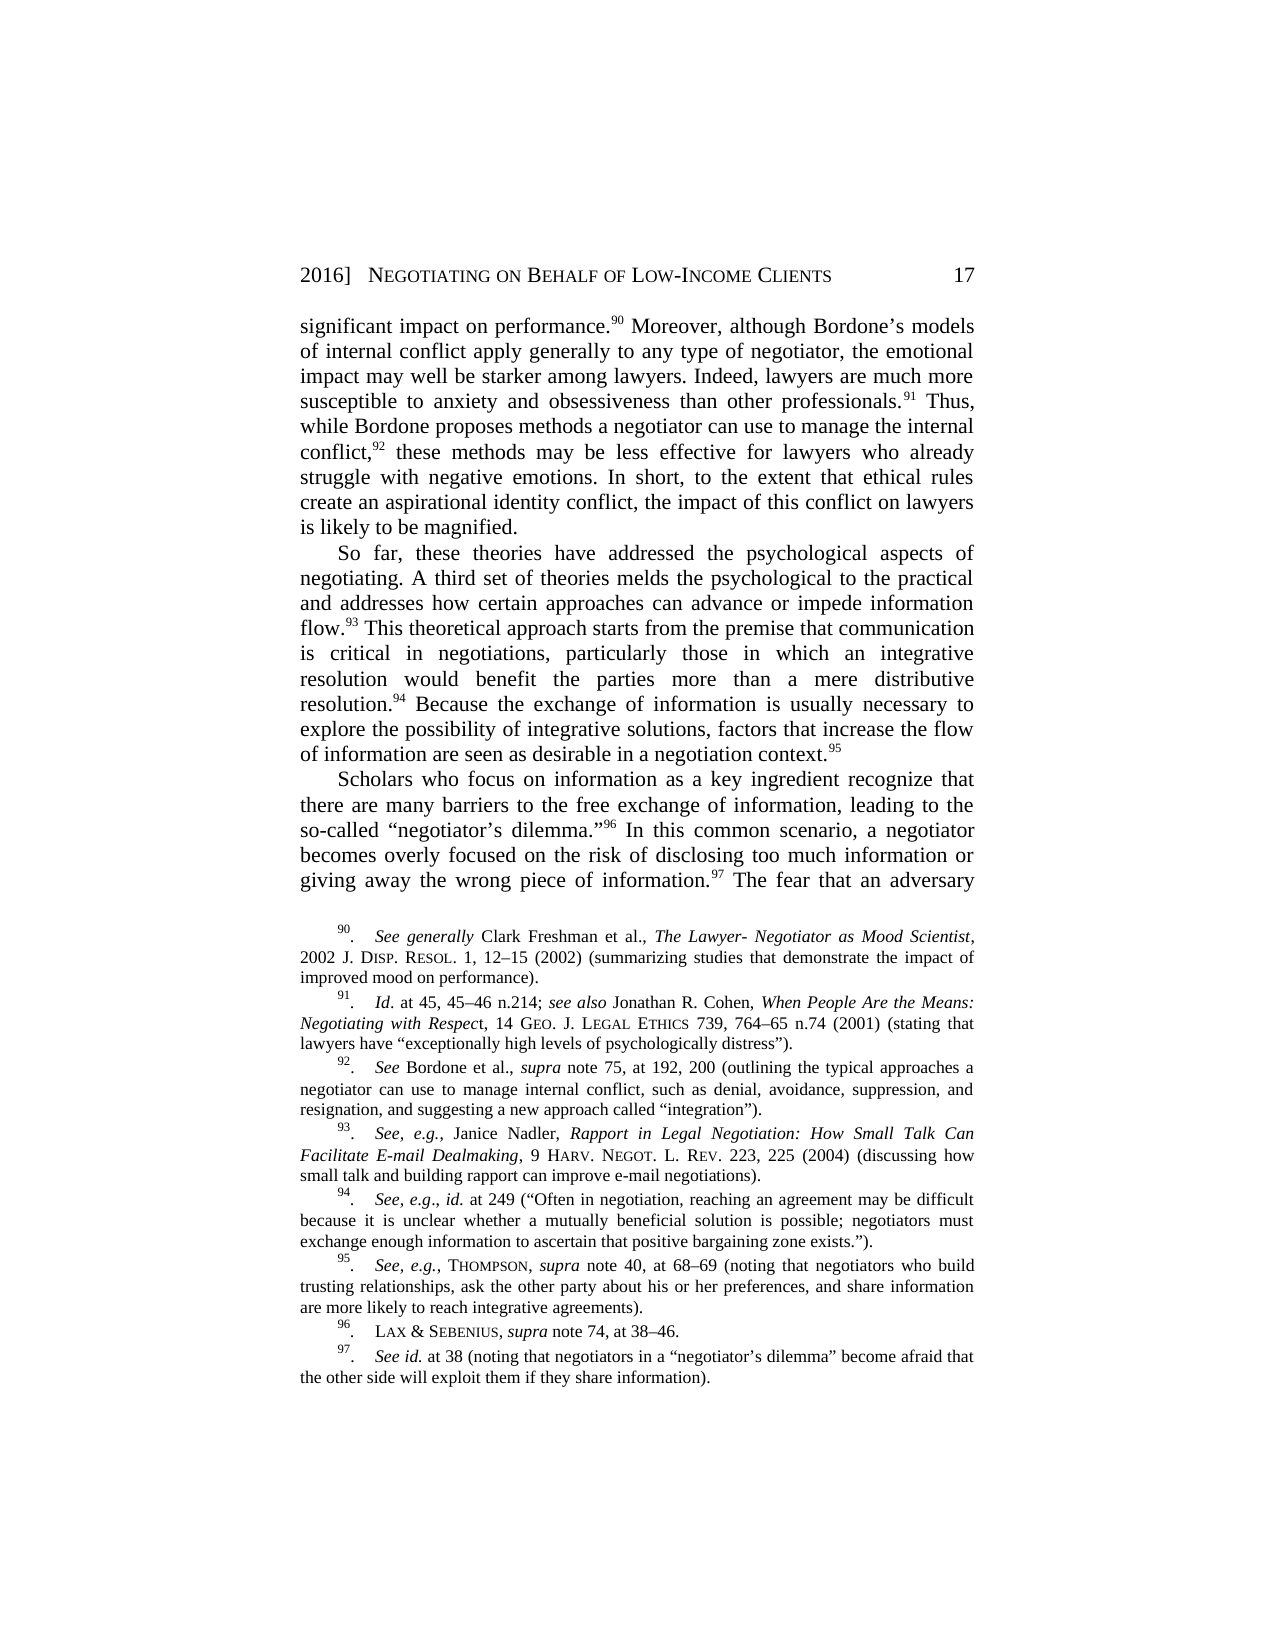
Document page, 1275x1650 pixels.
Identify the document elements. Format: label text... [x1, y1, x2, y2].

text So far, these theories have addressed the psychological aspects of negotiating. A third set of theories melds the psychological to the practical and addresses how certain approaches can advance or impede information flow. This theoretical approach starts from the premise that communication is critical in negotiations, particularly those in which an integrative resolution would benefit the parties more than a mere distributive resolution. Because the exchange of information is usually necessary to explore the possibility of integrative solutions, factors that increase the flow of information are seen as desirable in a negotiation context. [300, 539, 975, 766]
text The effect of Bordone’s predicted conflicts is underscored by research from other disciplines indicating that even slight changes in mood have a significant impact on performance. Moreover, although Bordone’s models of internal conflict apply generally to any type of negotiator, the emotional impact may well be starker among lawyers. Indeed, lawyers are much more susceptible to anxiety and obsessiveness than other professionals. Thus, while Bordone proposes methods a negotiator can use to manage the internal conflict, these methods may be less effective for lawyers who already struggle with negative emotions. In short, to the extent that ethical rules create an aspirational identity conflict, the impact of this conflict on lawyers is likely to be magnified. [300, 313, 975, 539]
text Scholars who focus on information as a key ingredient recognize that there are many barriers to the free exchange of information, leading to the so-called “negotiator’s dilemma.” In this common scenario, a negotiator becomes overly focused on the risk of disclosing too much information or giving away the wrong piece of information. The fear that an adversary will be able to exploit an uneven exchange of information encourages each side to limit disclosures, which in turn impedes the information flow necessary to identify integrative solutions. [300, 766, 975, 892]
